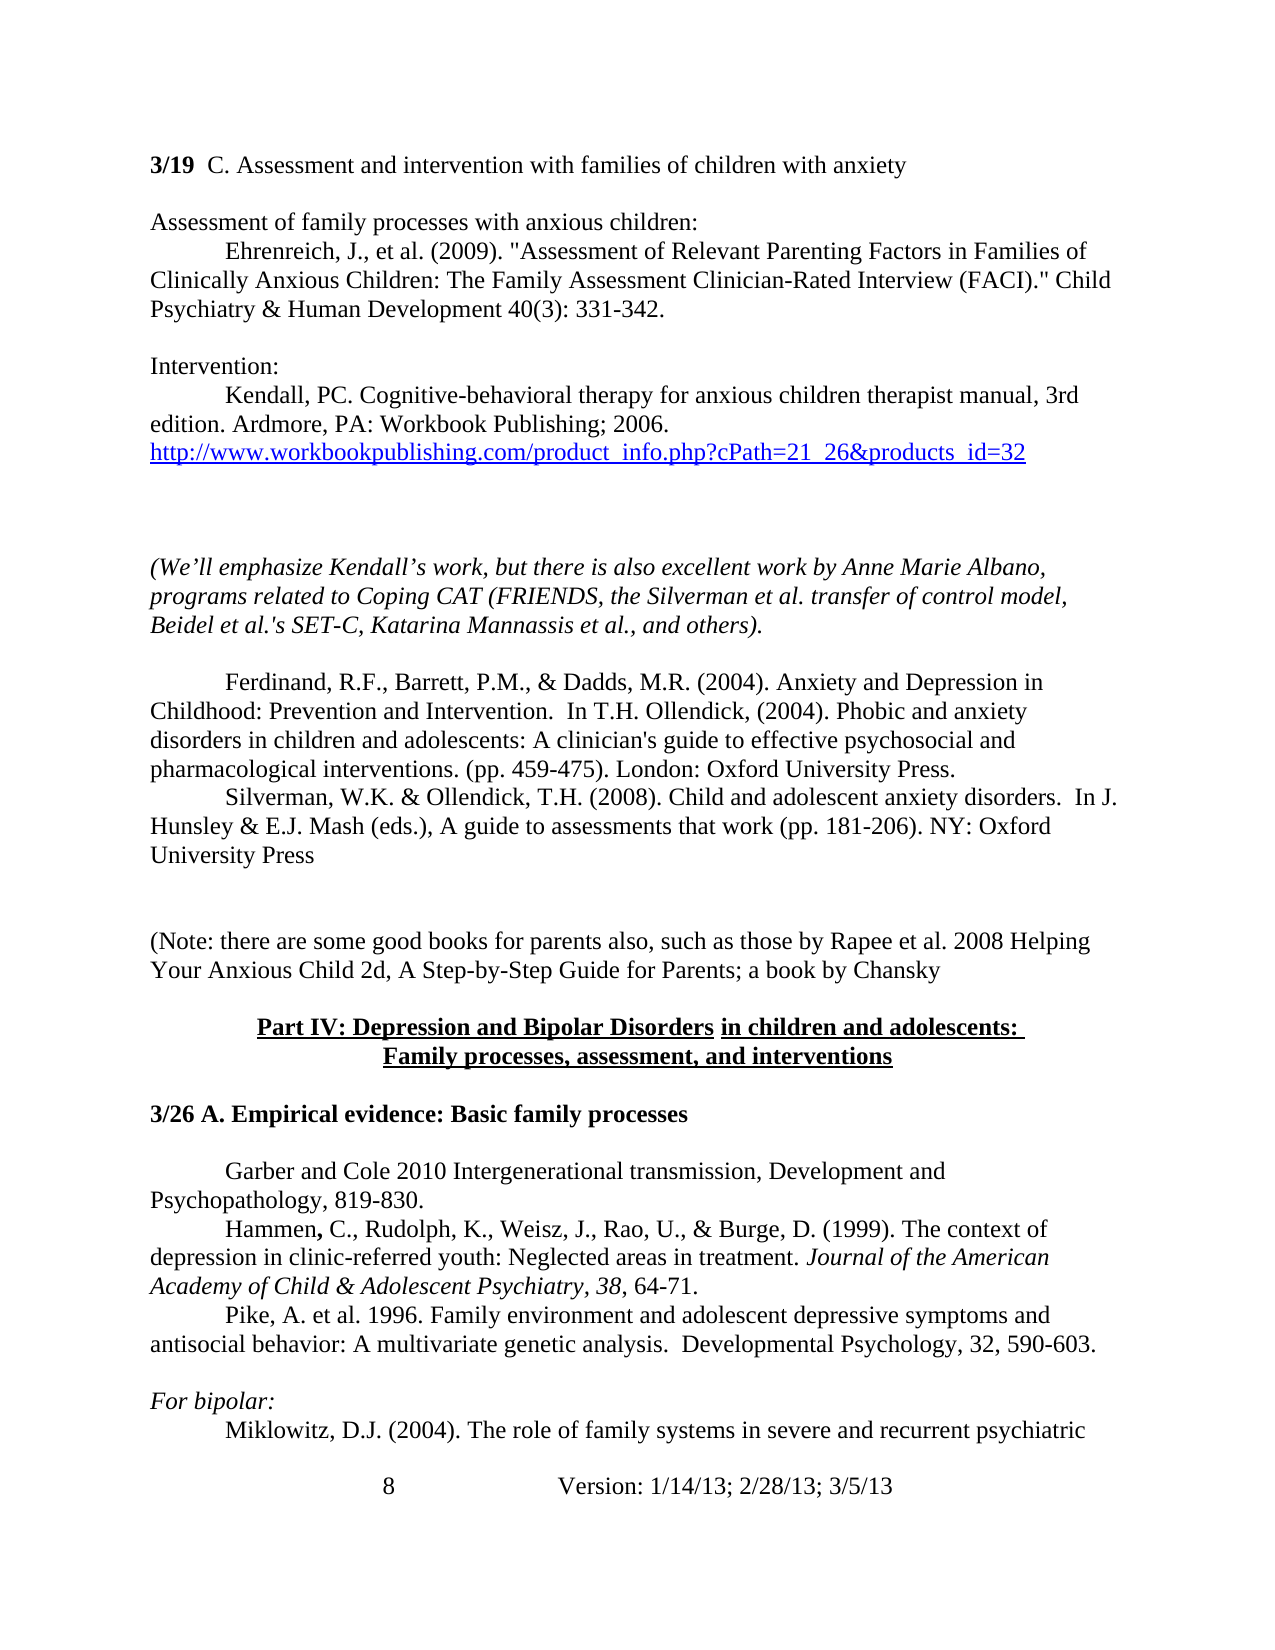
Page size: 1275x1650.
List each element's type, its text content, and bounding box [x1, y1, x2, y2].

text Ferdinand, R.F., Barrett, P.M., & Dadds, M.R. (2004). Anxiety and Depression in Childhood: Prevention and Intervention. In T.H. Ollendick, (2004). Phobic and anxiety disorders in children and adolescents: A clinician's guide to effective psychosocial and pharmacological interventions. (pp. 459-475). London: Oxford University Press. [150, 667, 1125, 782]
text Assessment of family processes with anxious children: [150, 207, 1125, 236]
text Ehrenreich, J., et al. (2009). "Assessment of Relevant Parenting Factors in Families of Clinically Anxious Children: The Family Assessment Clinician-Rated Interview (FACI)." Child Psychiatry & Human Development 40(3): 331-342. [150, 236, 1125, 322]
text Silverman, W.K. & Ollendick, T.H. (2008). Child and adolescent anxiety disorders. In J. Hunsley & E.J. Mash (eds.), A guide to assessments that work (pp. 181-206). NY: Oxford University Press [150, 782, 1125, 869]
text 3/26 A. Empirical evidence: Basic family processes [150, 1099, 1125, 1127]
text For bipolar: [150, 1386, 1125, 1415]
text (We’ll emphasize Kendall’s work, but there is also excellent work by Anne Marie Albano, programs related to Coping CAT (FRIENDS, the Silverman et al. transfer of control model, Beidel et al.'s SET-C, Katarina Mannassis et al., and others). [150, 552, 1125, 639]
text Pike, A. et al. 1996. Family environment and adolescent depressive symptoms and antisocial behavior: A multivariate genetic analysis. Developmental Psychology, 32, 590-603. [150, 1300, 1125, 1357]
text 3/19 C. Assessment and intervention with families of children with anxiety [150, 150, 1125, 179]
text Kendall, PC. Cognitive-behavioral therapy for anxious children therapist manual, 3rd edition. Ardmore, PA: Workbook Publishing; 2006. http://www.workbookpublishing.com/product_info.php?cPath=21_26&products_id=32 [150, 380, 1125, 466]
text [150, 1415, 1125, 1444]
text Intervention: [150, 351, 1125, 380]
text Garber and Cole 2010 Intergenerational transmission, Development and Psychopathology, 819-830. [150, 1156, 1125, 1214]
text Hammen, C., Rudolph, K., Weisz, J., Rao, U., & Burge, D. (1999). The context of depression in clinic-referred youth: Neglected areas in treatment. Journal of the American Academy of Child & Adolescent Psychiatry, 38, 64-71. [150, 1214, 1125, 1300]
text (Note: there are some good books for parents also, such as those by Rapee et al. 2008 Helping Your Anxious Child 2d, A Step-by-Step Guide for Parents; a book by Chansky [150, 926, 1125, 984]
text Part IV: Depression and Bipolar Disorders in children and adolescents: [150, 1012, 1125, 1041]
text Family processes, assessment, and interventions [150, 1041, 1125, 1070]
